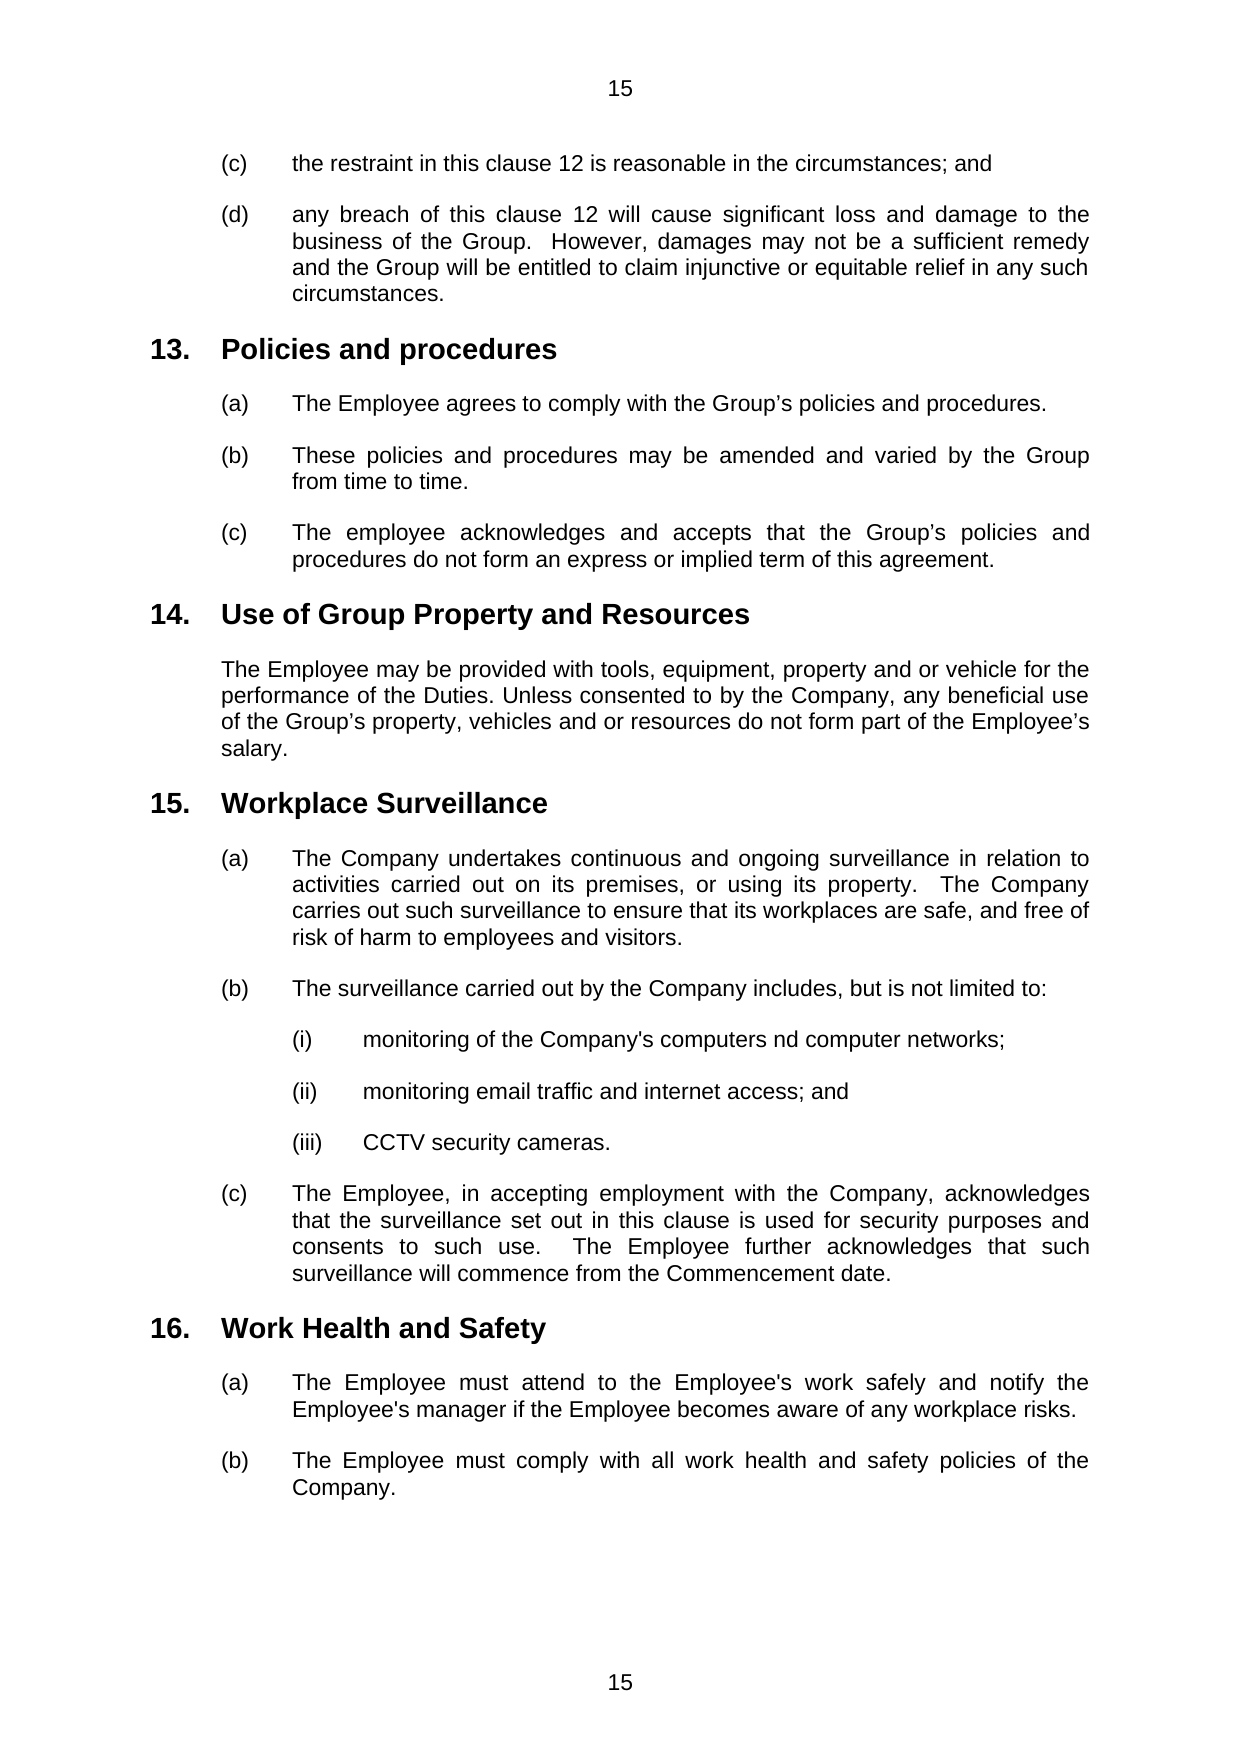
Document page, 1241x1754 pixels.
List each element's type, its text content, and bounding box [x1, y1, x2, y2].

subtitle the restraint in this clause 12 is reasonable in the circumstances; and [221, 150, 1090, 176]
subtitle The Employee agrees to comply with the Group’s policies and procedures. [221, 390, 1090, 417]
subtitle Work Health and Safety [150, 1311, 1090, 1344]
subtitle CCTV security cameras. [292, 1129, 1090, 1155]
subtitle The surveillance carried out by the Company includes, but is not limited to: [221, 975, 1090, 1001]
subtitle The Company undertakes continuous and ongoing surveillance in relation to activities carried out on its premises, or using its property. The Company carries out such surveillance to ensure that its workplaces are safe, and free of risk of harm to employees and visitors. [221, 844, 1090, 950]
subtitle The employee acknowledges and accepts that the Group’s policies and procedures do not form an express or implied term of this agreement. [221, 519, 1090, 572]
subtitle Workplace Surveillance [150, 786, 1090, 819]
subtitle monitoring email traffic and internet access; and [292, 1078, 1090, 1104]
subtitle any breach of this clause 12 will cause significant loss and damage to the business of the Group. However, damages may not be a sufficient remedy and the Group will be entitled to claim injunctive or equitable relief in any such circumstances. [221, 201, 1090, 307]
subtitle Policies and procedures [150, 332, 1090, 365]
subtitle monitoring of the Company's computers nd computer networks; [292, 1026, 1090, 1053]
subtitle The Employee must attend to the Employee's work safely and notify the Employee's manager if the Employee becomes aware of any workplace risks. [221, 1369, 1090, 1422]
subtitle These policies and procedures may be amended and varied by the Group from time to time. [221, 442, 1090, 494]
subtitle The Employee, in accepting employment with the Company, acknowledges that the surveillance set out in this clause is used for security purposes and consents to such use. The Employee further acknowledges that such surveillance will commence from the Commencement date. [221, 1180, 1090, 1286]
text The Employee may be provided with tools, equipment, property and or vehicle for the performance of the Duties. Unless consented to by the Company, any beneficial use of the Group’s property, vehicles and or resources do not form part of the Employee’s salary. [221, 656, 1090, 761]
subtitle Use of Group Property and Resources [150, 597, 1090, 631]
subtitle The Employee must comply with all work health and safety policies of the Company. [221, 1447, 1090, 1500]
